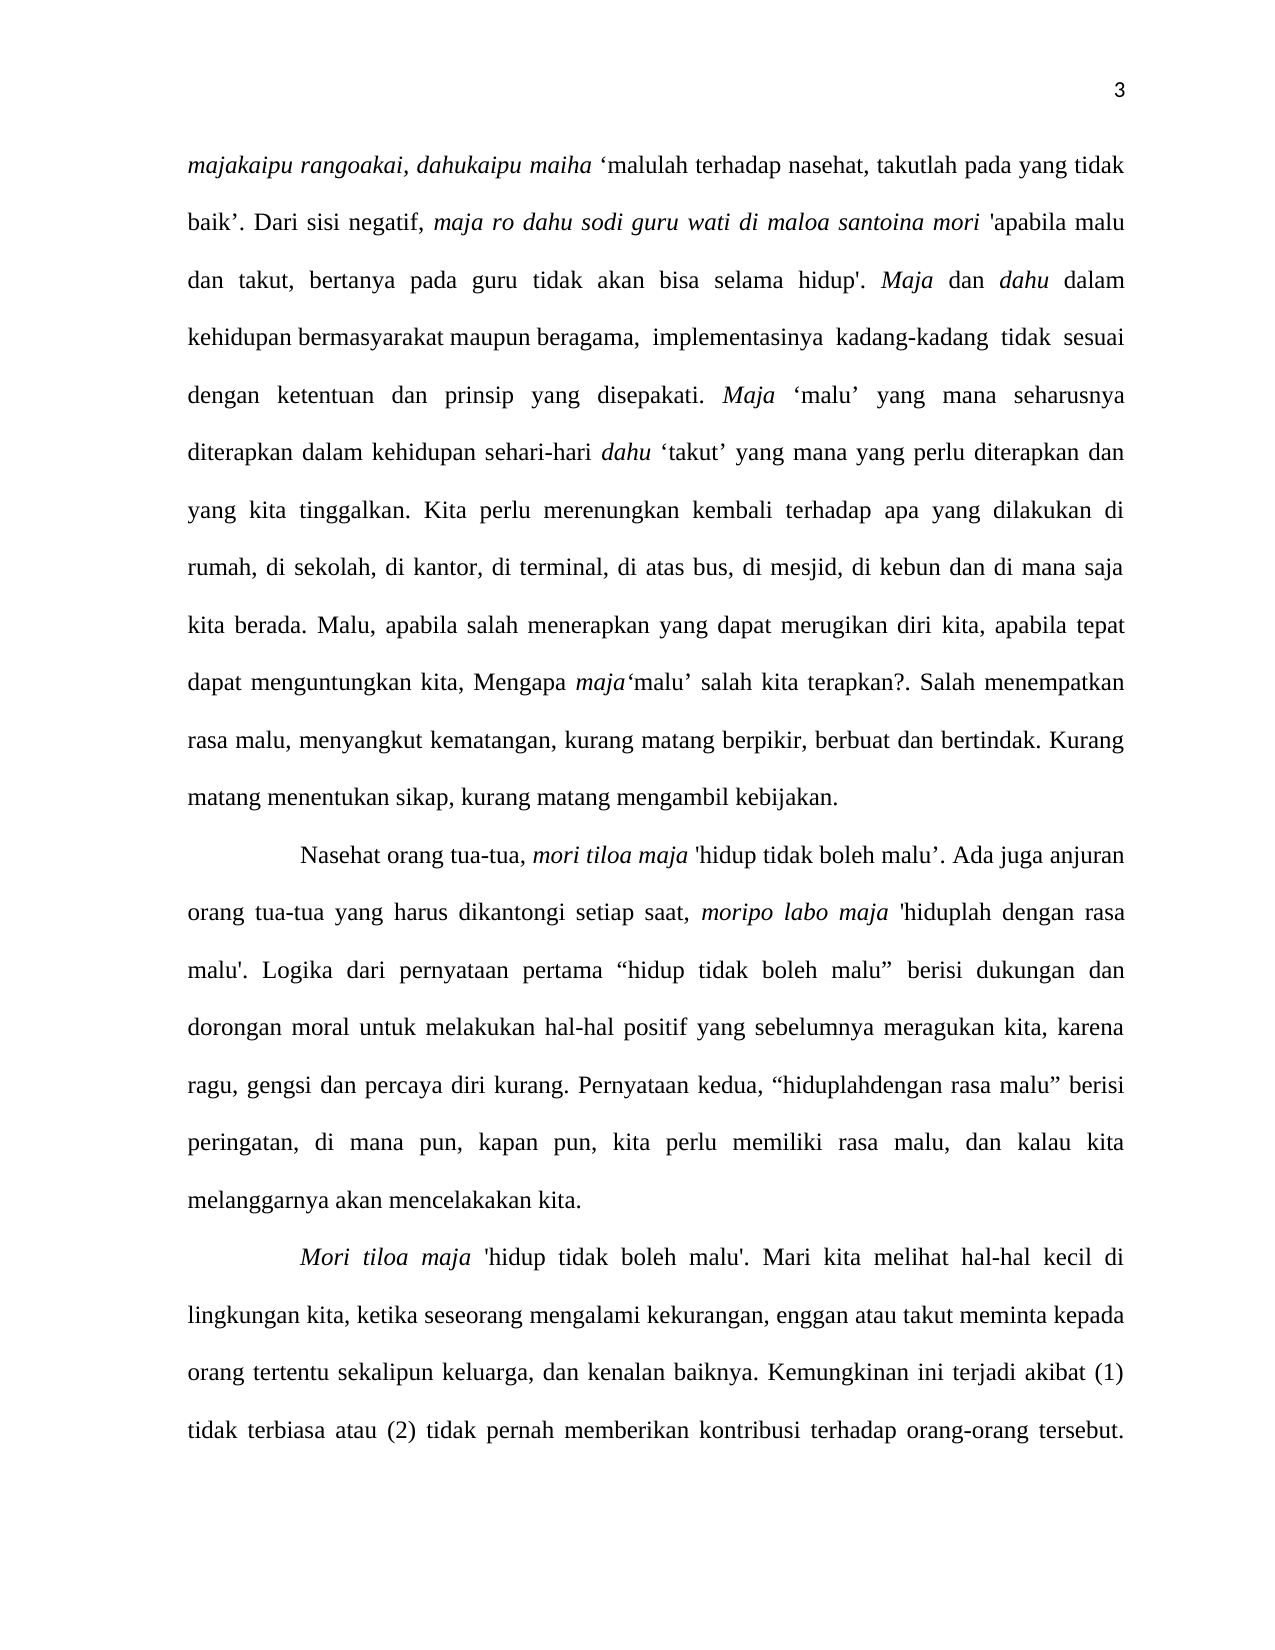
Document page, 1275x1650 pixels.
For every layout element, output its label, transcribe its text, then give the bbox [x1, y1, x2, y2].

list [187, 1242, 1125, 1444]
list Nasehat orang tua-tua, mori tiloa maja 'hidup tidak boleh malu’. Ada juga anjuran orang tua-tua yang harus dikantongi setiap saat, moripo labo maja 'hiduplah dengan rasa malu'. Logika dari pernyataan pertama “hidup tidak boleh malu” berisi dukungan dan dorongan moral untuk melakukan hal-hal positif yang sebelumnya meragukan kita, karena ragu, gengsi dan percaya diri kurang. Pernyataan kedua, “hiduplahdengan rasa malu” berisi peringatan, di mana pun, kapan pun, kita perlu memiliki rasa malu, dan kalau kita melanggarnya akan mencelakakan kita. [187, 840, 1125, 1214]
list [187, 150, 1125, 811]
